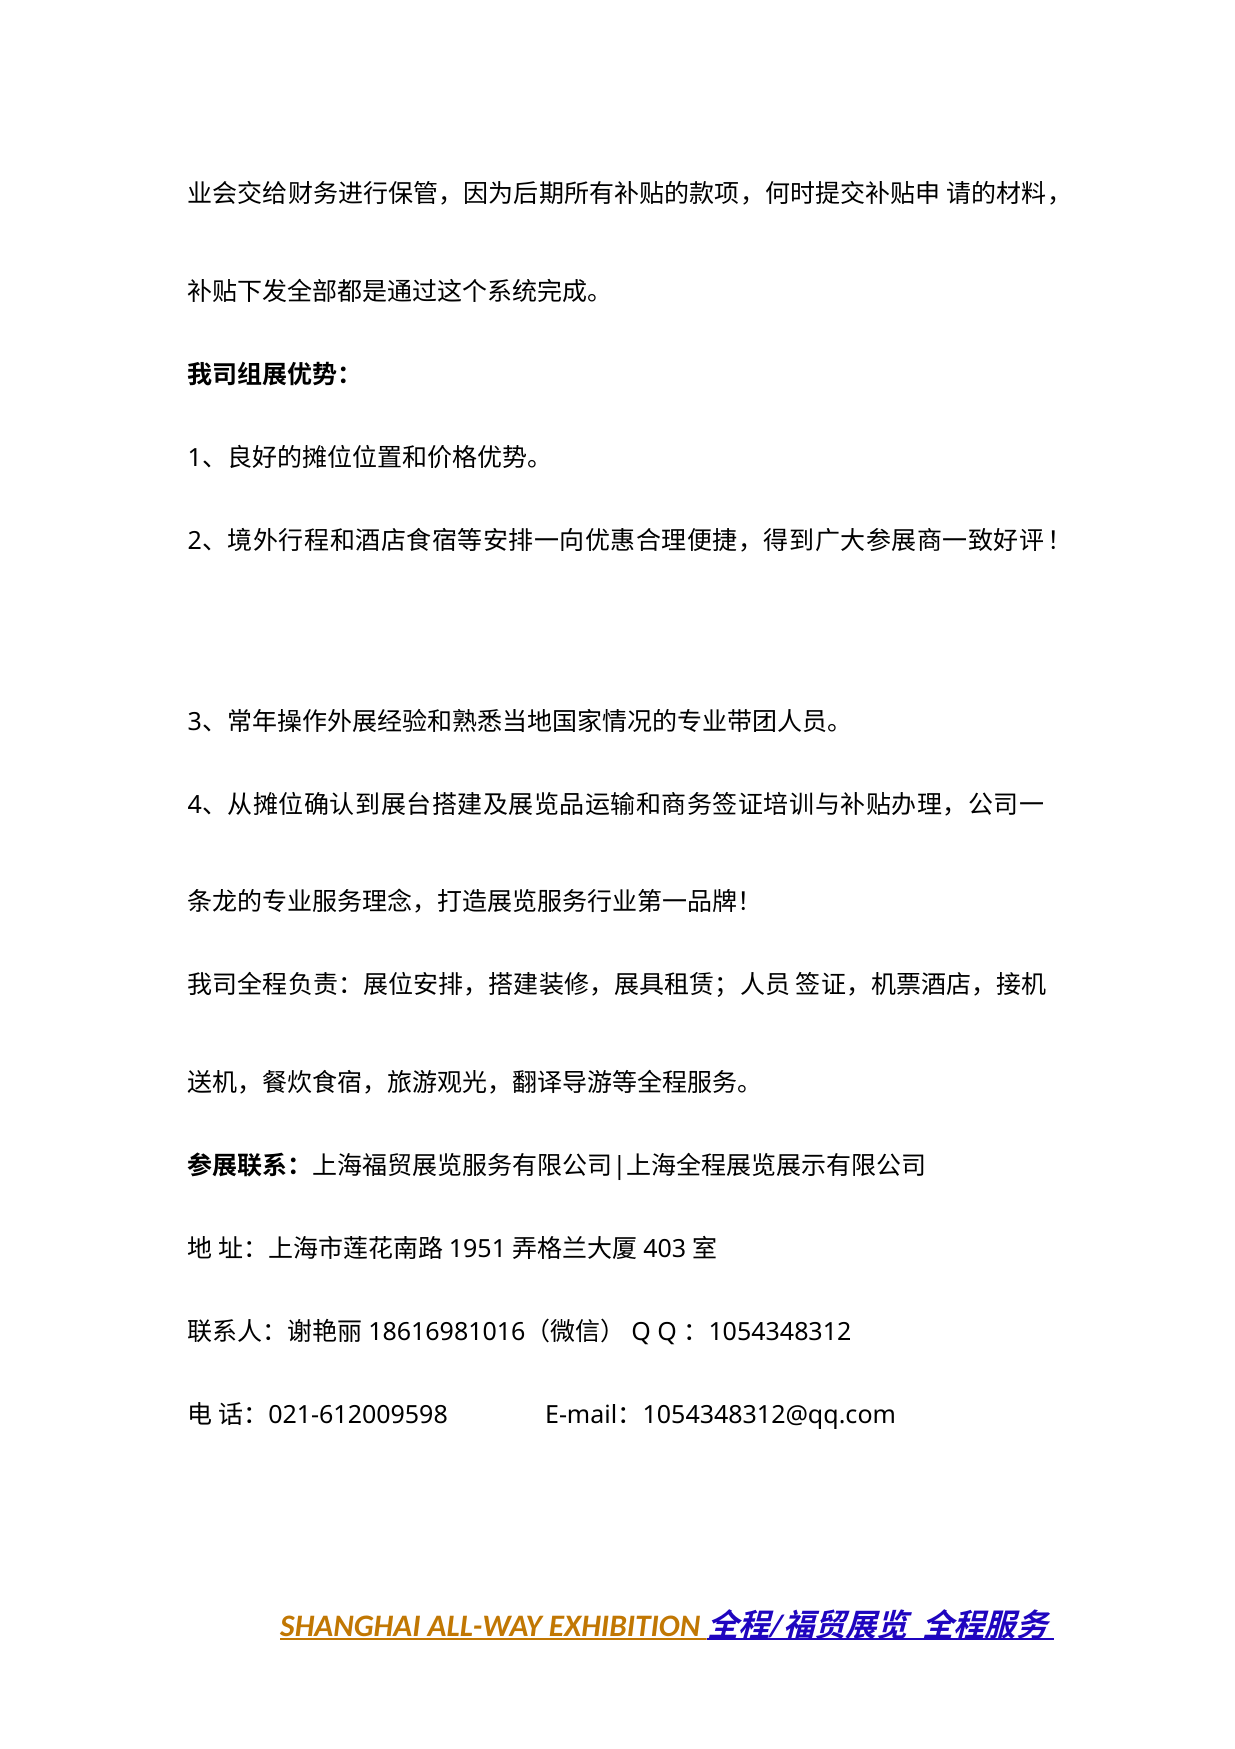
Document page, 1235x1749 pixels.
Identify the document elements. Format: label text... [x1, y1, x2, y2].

text 3、常年操作外展经验和熟悉当地国家情况的专业带团人员。 [187, 687, 1047, 752]
text 联系人：谢艳丽 18616981016（微信） Q Q ：1054348312 [187, 1297, 1047, 1362]
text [187, 159, 1047, 322]
text 2、境外行程和酒店食宿等安排一向优惠合理便捷，得到广大参展商一致好评！ [187, 506, 1047, 668]
text 我司组展优势： [187, 340, 1047, 405]
text 4、从摊位确认到展台搭建及展览品运输和商务签证培训与补贴办理，公司一条龙的专业服务理念，打造展览服务行业第一品牌！ [187, 770, 1047, 932]
text 1、良好的摊位位置和价格优势。 [187, 423, 1047, 488]
text 我司全程负责：展位安排，搭建装修，展具租赁；人员 签证，机票酒店，接机送机，餐炊食宿，旅游观光，翻译导游等全程服务。 [187, 950, 1047, 1113]
text 参展联系：上海福贸展览服务有限公司|上海全程展览展示有限公司 [187, 1131, 1047, 1196]
text 电 话：021-612009598 E-mail：1054348312@qq.com [187, 1380, 1047, 1445]
text 地 址：上海市莲花南路 1951 弄格兰大厦 403 室 [187, 1214, 1047, 1279]
